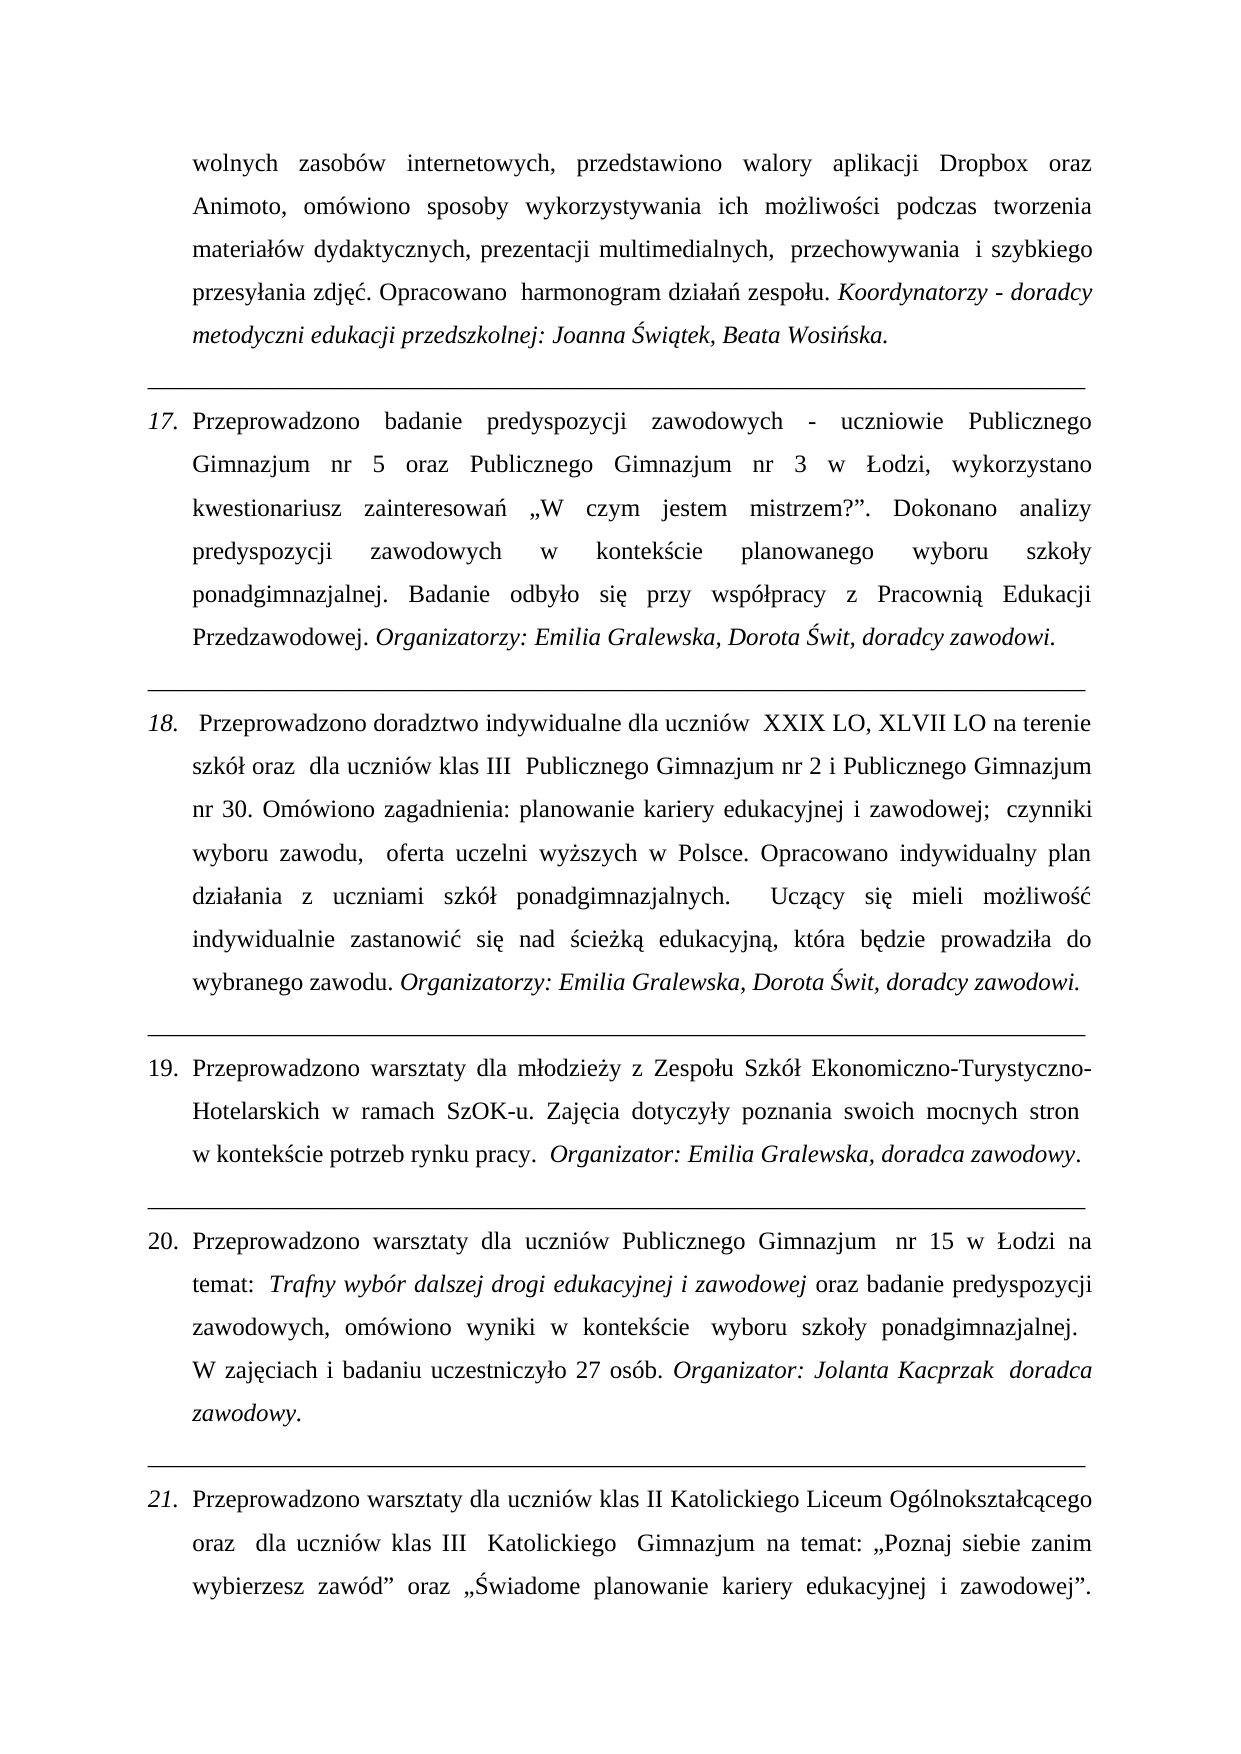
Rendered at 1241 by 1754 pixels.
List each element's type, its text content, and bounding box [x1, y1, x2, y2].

list ___________________________________________________________________________ [148, 665, 1092, 694]
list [148, 1484, 1092, 1599]
list ___________________________________________________________________________ [148, 1010, 1092, 1039]
list Przeprowadzono warsztaty dla uczniów Publicznego Gimnazjum nr 15 w Łodzi na temat: Trafny wybór dalszej drogi edukacyjnej i zawodowej oraz badanie predyspozycji zawodowych, omówiono wyniki w kontekście wyboru szkoły ponadgimnazjalnej. W zajęciach i badaniu uczestniczyło 27 osób. Organizator: Jolanta Kacprzak doradca zawodowy. [148, 1226, 1092, 1427]
list Przeprowadzono warsztaty dla młodzieży z Zespołu Szkół Ekonomiczno-Turystyczno-Hotelarskich w ramach SzOK-u. Zajęcia dotyczyły poznania swoich mocnych stron w kontekście potrzeb rynku pracy. Organizator: Emilia Gralewska, doradca zawodowy. [148, 1053, 1092, 1168]
list ___________________________________________________________________________ [148, 1183, 1092, 1211]
list Przeprowadzono badanie predyspozycji zawodowych - uczniowie Publicznego Gimnazjum nr 5 oraz Publicznego Gimnazjum nr 3 w Łodzi, wykorzystano kwestionariusz zainteresowań „W czym jestem mistrzem?”. Dokonano analizy predyspozycji zawodowych w kontekście planowanego wyboru szkoły ponadgimnazjalnej. Badanie odbyło się przy współpracy z Pracownią Edukacji Przedzawodowej. Organizatorzy: Emilia Gralewska, Dorota Świt, doradcy zawodowi. [148, 406, 1092, 651]
list ___________________________________________________________________________ [148, 363, 1092, 392]
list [148, 148, 1092, 349]
list ___________________________________________________________________________ [148, 1441, 1092, 1470]
list Przeprowadzono doradztwo indywidualne dla uczniów XXIX LO, XLVII LO na terenie szkół oraz dla uczniów klas III Publicznego Gimnazjum nr 2 i Publicznego Gimnazjum nr 30. Omówiono zagadnienia: planowanie kariery edukacyjnej i zawodowej; czynniki wyboru zawodu, oferta uczelni wyższych w Polsce. Opracowano indywidualny plan działania z uczniami szkół ponadgimnazjalnych. Uczący się mieli możliwość indywidualnie zastanowić się nad ścieżką edukacyjną, która będzie prowadziła do wybranego zawodu. Organizatorzy: Emilia Gralewska, Dorota Świt, doradcy zawodowi. [148, 708, 1092, 996]
